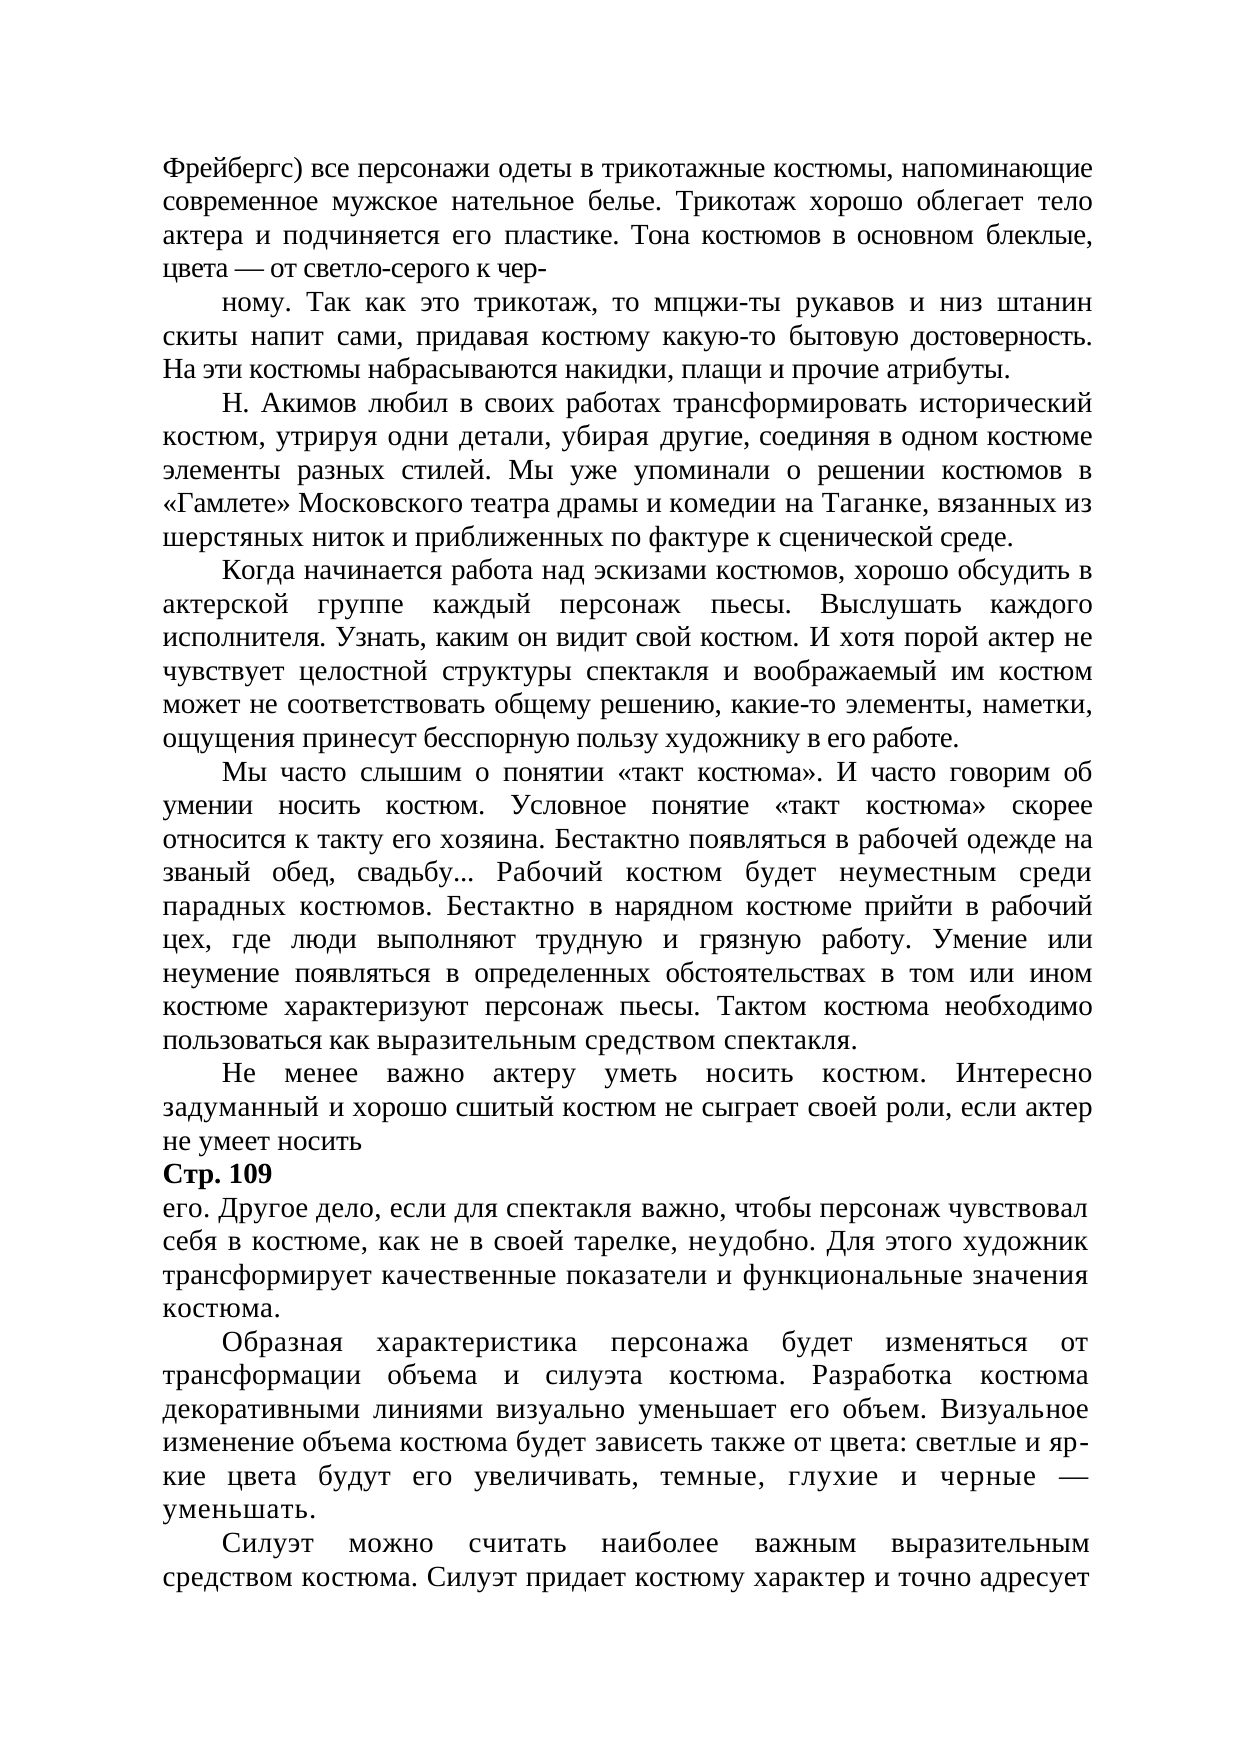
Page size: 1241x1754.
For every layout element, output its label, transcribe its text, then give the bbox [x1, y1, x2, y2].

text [162, 150, 1093, 284]
text Не менее важно актеру уметь носить костюм. Интересно задуманный и хорошо сшитый костюм не сыграет своей роли, если актер не умеет носить [162, 1056, 1093, 1156]
text ному. Так как это трикотаж, то мпцжи-ты рукавов и низ штанин скиты напит сами, придавая костюму какую-то бытовую достоверность. На эти костюмы набрасываются накидки, плащи и прочие атрибуты. [162, 284, 1093, 385]
text Стр. 109 [162, 1156, 1090, 1190]
text его. Другое дело, если для спектакля важно, чтобы персонаж чувствовал себя в костюме, как не в своей тарелке, неудобно. Для этого художник трансформирует качественные показатели и функциональные значения костюма. [162, 1190, 1089, 1324]
text Н. Акимов любил в своих работах трансформировать исторический костюм, утрируя одни детали, убирая другие, соединяя в одном костюме элементы разных стилей. Мы уже упоминали о решении костюмов в «Гамлете» Московского театра драмы и комедии на Таганке, вязанных из шерстяных ниток и приближенных по фактуре к сценической среде. [162, 385, 1093, 552]
text Образная характеристика персонажа будет изменяться от трансформации объема и силуэта костюма. Разработка костюма декоративными линиями визуально уменьшает его объем. Визуальное изменение объема костюма будет зависеть также от цвета: светлые и яркие цвета будут его увеличивать, темные, глухие и черные — уменьшать. [162, 1324, 1089, 1525]
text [162, 1525, 1090, 1592]
text Когда начинается работа над эскизами костюмов, хорошо обсудить в актерской группе каждый персонаж пьесы. Выслушать каждого исполнителя. Узнать, каким он видит свой костюм. И хотя порой актер не чувствует целостной структуры спектакля и воображаемый им костюм может не соответствовать общему решению, какие-то элементы, наметки, ощущения принесут бесспорную пользу художнику в его работе. [162, 552, 1093, 754]
text Мы часто слышим о понятии «такт костюма». И часто говорим об умении носить костюм. Условное понятие «такт костюма» скорее относится к такту его хозяина. Бестактно появляться в рабочей одежде на званый обед, свадьбу... Рабочий костюм будет неуместным среди парадных костюмов. Бестактно в нарядном костюме прийти в рабочий цех, где люди выполняют трудную и грязную работу. Умение или неумение появляться в определенных обстоятельствах в том или ином костюме характеризуют персонаж пьесы. Тактом костюма необходимо пользоваться как выразительным средством спектакля. [162, 754, 1093, 1056]
